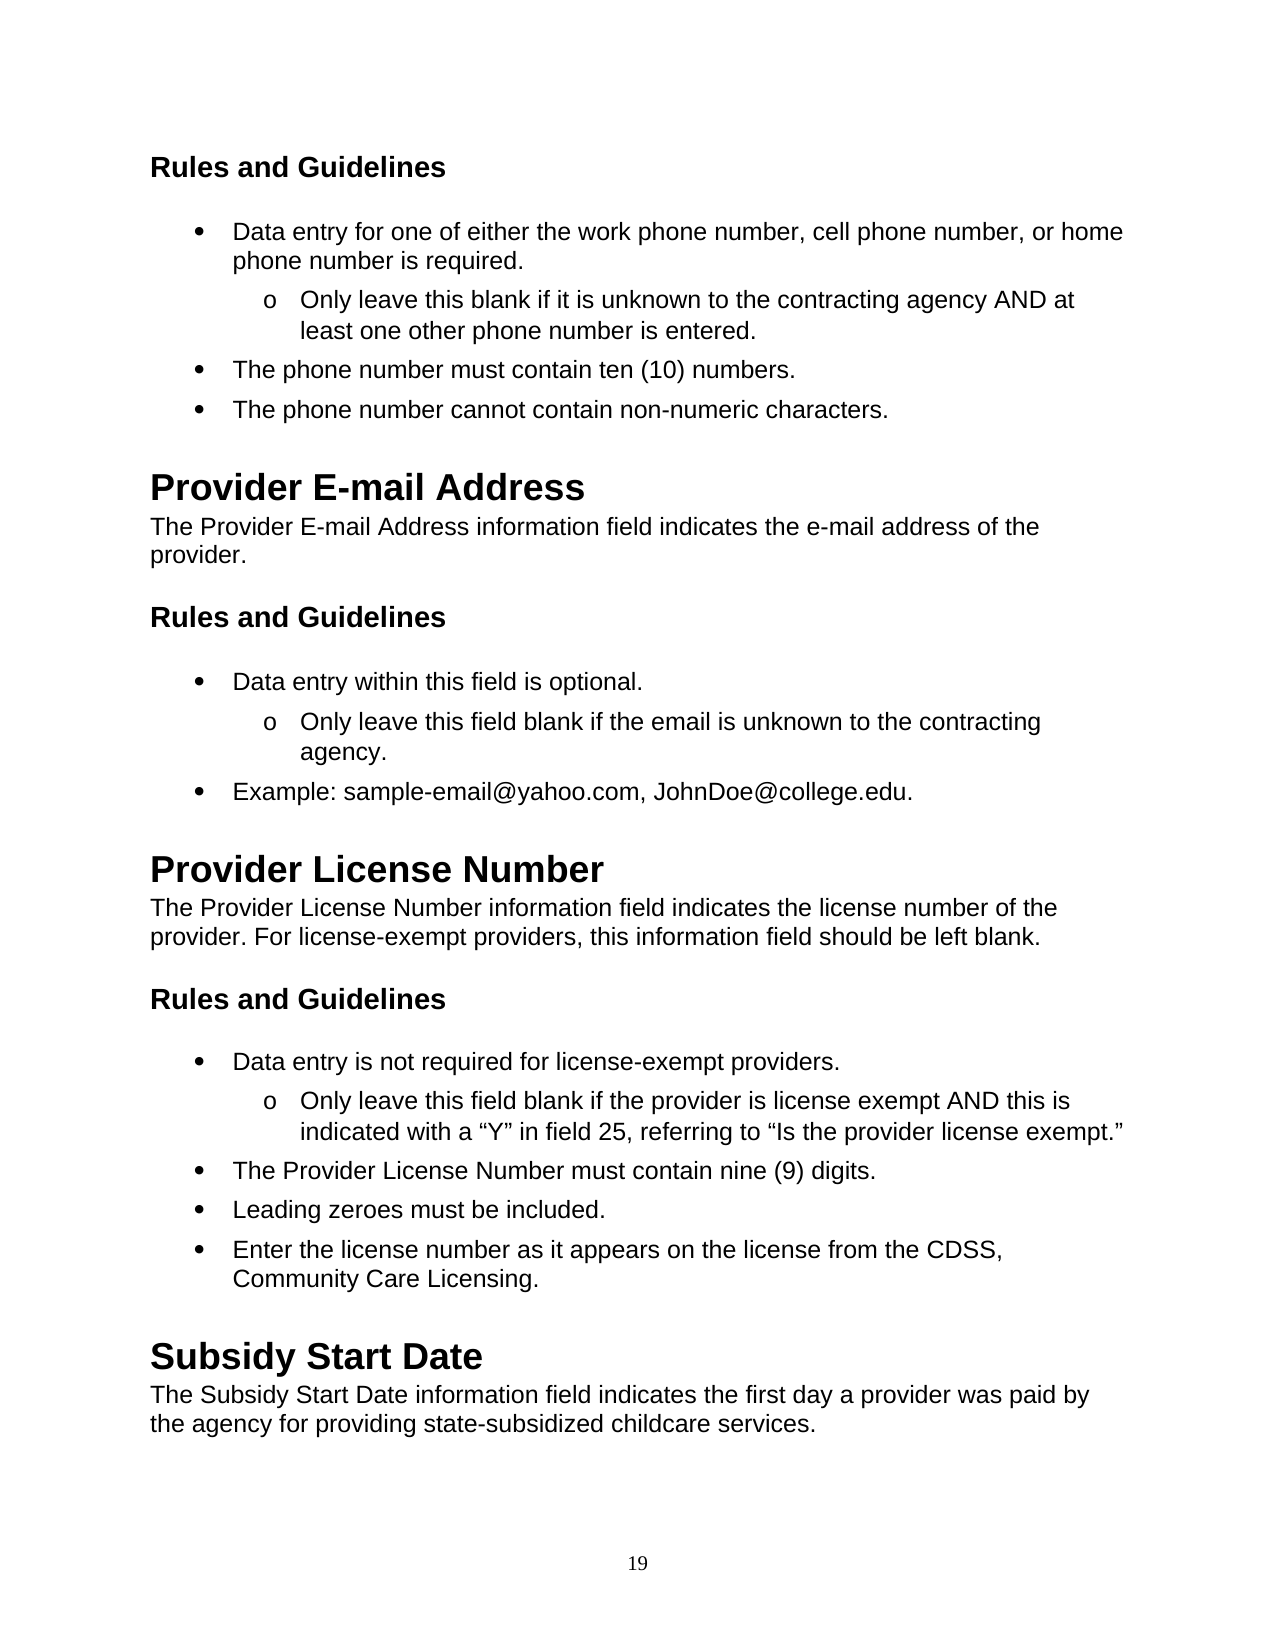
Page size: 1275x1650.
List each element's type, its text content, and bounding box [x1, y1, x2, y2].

list The phone number cannot contain non-numeric characters. [195, 394, 1125, 423]
list Data entry is not required for license-exempt providers. [195, 1047, 1125, 1076]
text The Provider License Number information field indicates the license number of the provider. For license-exempt providers, this information field should be left blank. [150, 893, 1125, 951]
list Only leave this field blank if the provider is license exempt AND this is indicated with a “Y” in field 25, referring to “Is the provider license exempt.” [262, 1086, 1125, 1146]
list Data entry for one of either the work phone number, cell phone number, or home phone number is required. [195, 217, 1125, 275]
subtitle Subsidy Start Date [150, 1334, 1125, 1377]
list The Provider License Number must contain nine (9) digits. [195, 1156, 1125, 1185]
text The Provider E-mail Address information field indicates the e-mail address of the provider. [150, 511, 1125, 569]
list Only leave this field blank if the email is unknown to the contracting agency. [262, 706, 1125, 766]
list Example: sample-email@yahoo.com, JohnDoe@college.edu. [195, 777, 1125, 805]
subtitle Provider License Number [150, 847, 1125, 890]
subtitle Rules and Guidelines [150, 982, 1125, 1016]
list Enter the license number as it appears on the license from the CDSS, Community Care Licensing. [195, 1235, 1125, 1292]
list Data entry within this field is optional. [195, 667, 1125, 696]
subtitle Provider E-mail Address [150, 465, 1125, 508]
list Leading zeroes must be included. [195, 1196, 1125, 1224]
list The phone number must contain ten (10) numbers. [195, 355, 1125, 384]
list Only leave this blank if it is unknown to the contracting agency AND at least one other phone number is entered. [262, 285, 1125, 345]
text The Subsidy Start Date information field indicates the first day a provider was paid by the agency for providing state-subsidized childcare services. [150, 1380, 1125, 1438]
subtitle Rules and Guidelines [150, 150, 1125, 183]
subtitle Rules and Guidelines [150, 600, 1125, 633]
